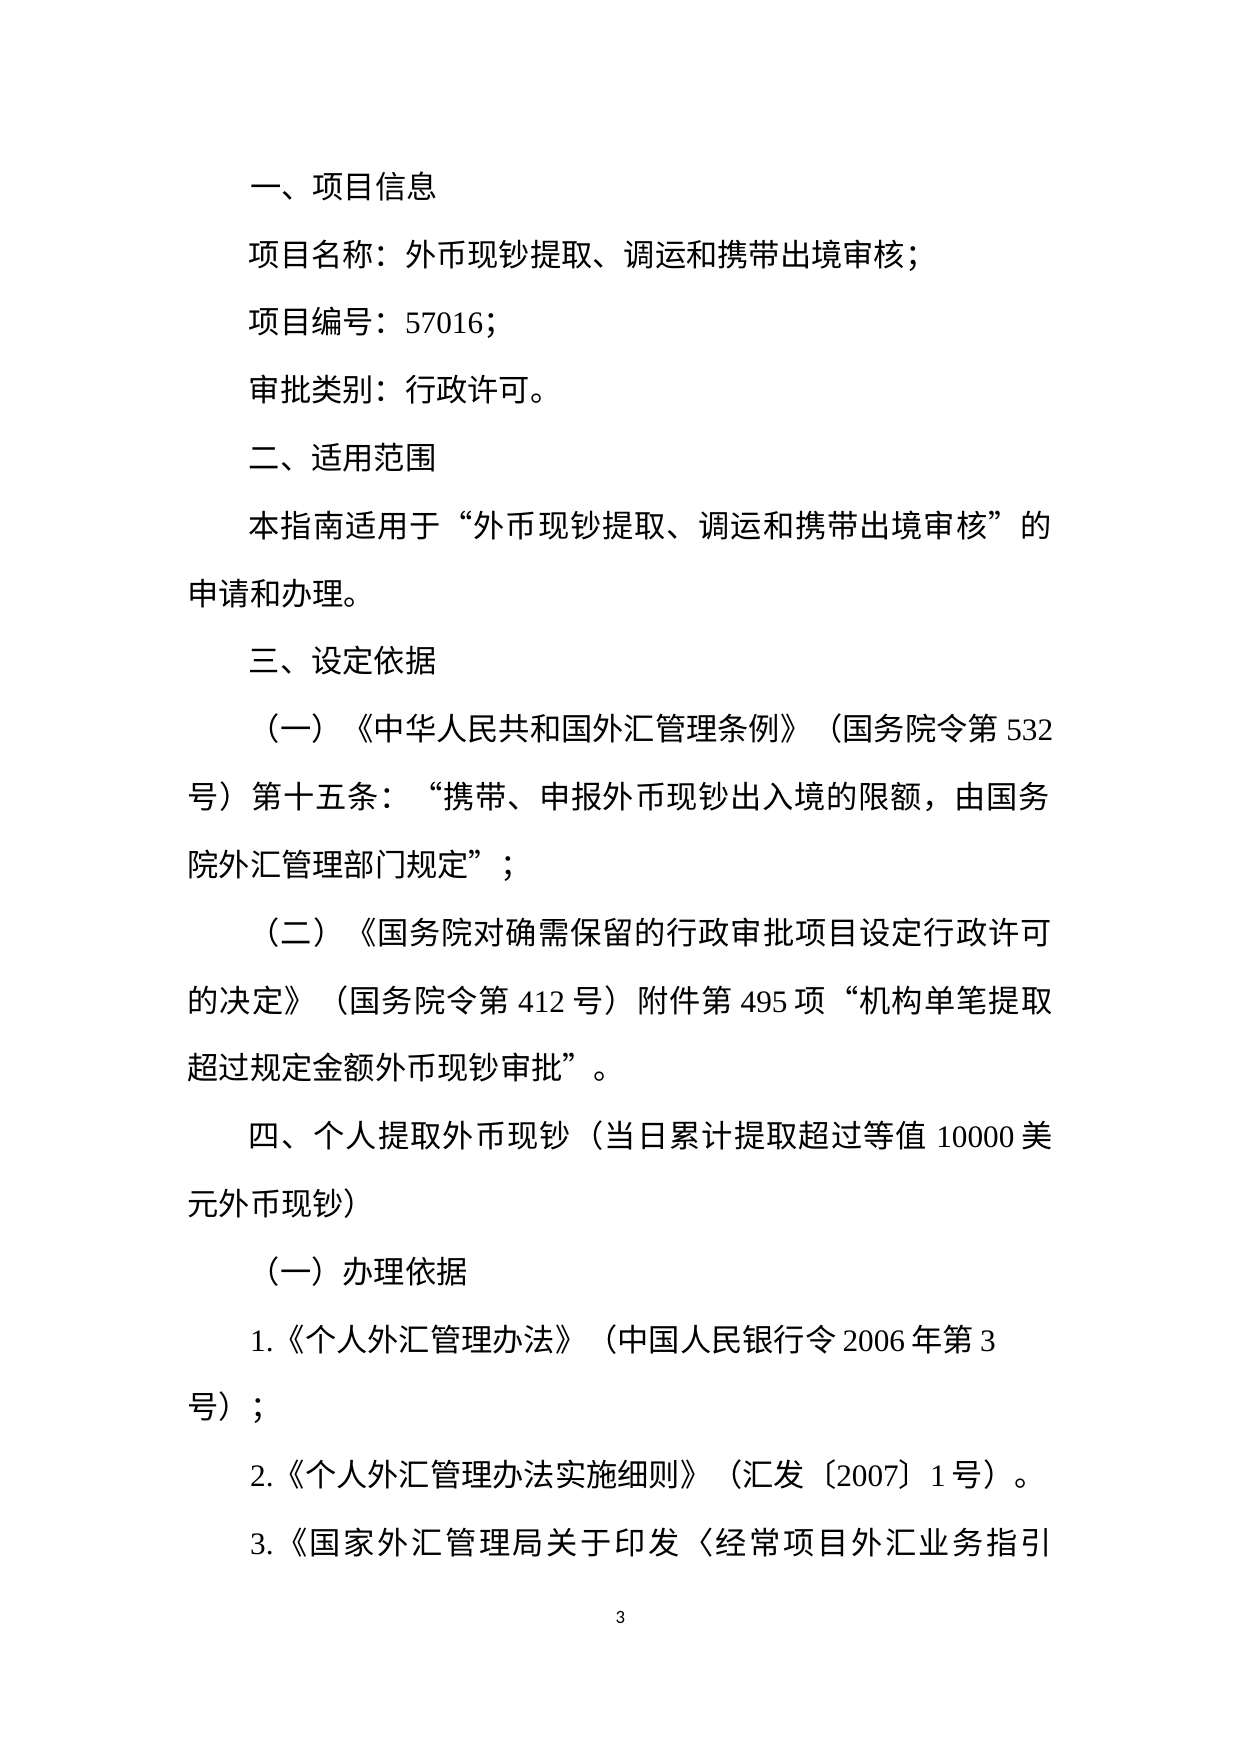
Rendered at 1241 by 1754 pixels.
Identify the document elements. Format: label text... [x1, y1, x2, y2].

text 项目编号：57016； [187, 298, 1053, 343]
text 1.《个人外汇管理办法》（中国人民银行令2006年第3号）； [187, 1315, 1053, 1428]
text 一、项目信息 [187, 162, 1053, 207]
text 2.《个人外汇管理办法实施细则》（汇发〔2007〕1号）。 [187, 1450, 1053, 1496]
text 审批类别：行政许可。 [187, 365, 1053, 411]
text 本指南适用于“外币现钞提取、调运和携带出境审核”的申请和办理。 [187, 501, 1053, 614]
text 项目名称：外币现钞提取、调运和携带出境审核； [187, 230, 1053, 275]
text 三、设定依据 [187, 637, 1053, 682]
text 四、个人提取外币现钞（当日累计提取超过等值10000美元外币现钞） [187, 1111, 1053, 1224]
text （一）办理依据 [187, 1247, 1053, 1292]
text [187, 1518, 1053, 1563]
text 二、适用范围 [187, 433, 1053, 478]
text （二）《国务院对确需保留的行政审批项目设定行政许可的决定》（国务院令第412号）附件第495项“机构单笔提取超过规定金额外币现钞审批”。 [187, 908, 1053, 1089]
text （一）《中华人民共和国外汇管理条例》（国务院令第532号）第十五条：“携带、申报外币现钞出入境的限额，由国务院外汇管理部门规定”； [187, 704, 1053, 885]
